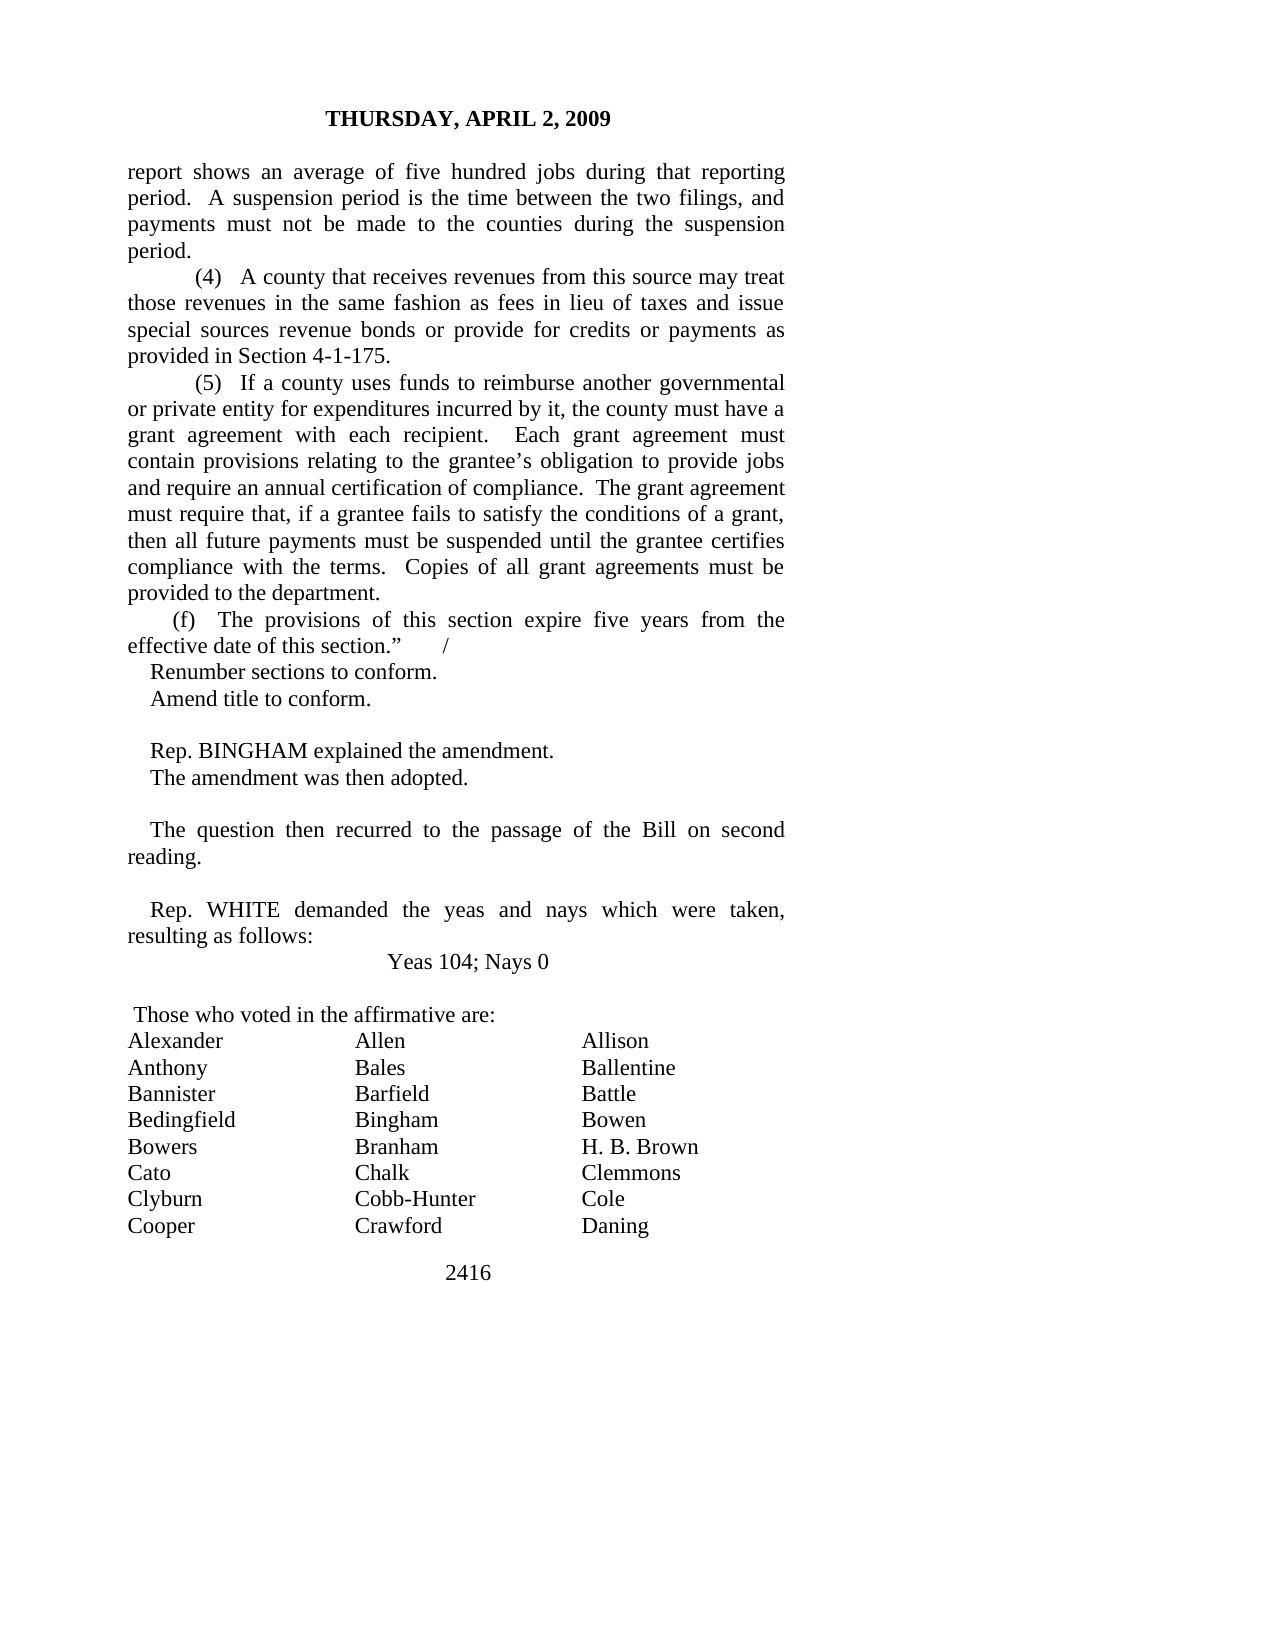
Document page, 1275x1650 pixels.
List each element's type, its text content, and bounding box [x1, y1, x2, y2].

text (f) The provisions of this section expire five years from the effective date of this section.” / [127, 606, 786, 658]
text (5) If a county uses funds to reimburse another governmental or private entity for expenditures incurred by it, the county must have a grant agreement with each recipient. Each grant agreement must contain provisions relating to the grantee’s obligation to provide jobs and require an annual certification of compliance. The grant agreement must require that, if a grantee fails to satisfy the conditions of a grant, then all future payments must be suspended until the grantee certifies compliance with the terms. Copies of all grant agreements must be provided to the department. [127, 368, 786, 606]
text (4) A county that receives revenues from this source may treat those revenues in the same fashion as fees in lieu of taxes and issue special sources revenue bonds or provide for credits or payments as provided in Section 4-1-175. [127, 263, 786, 368]
text Rep. WHITE demanded the yeas and nays which were taken, resulting as follows: [127, 896, 786, 948]
text Amend title to conform. [127, 685, 786, 711]
text The amendment was then adopted. [127, 764, 786, 790]
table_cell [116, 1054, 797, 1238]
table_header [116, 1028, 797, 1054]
text Renumber sections to conform. [127, 658, 786, 685]
text The question then recurred to the passage of the Bill on second reading. [127, 817, 786, 869]
text Yeas 104; Nays 0 [127, 948, 786, 975]
text Rep. BINGHAM explained the amendment. [127, 737, 786, 764]
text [127, 158, 786, 263]
text Those who voted in the affirmative are: [127, 1001, 786, 1027]
